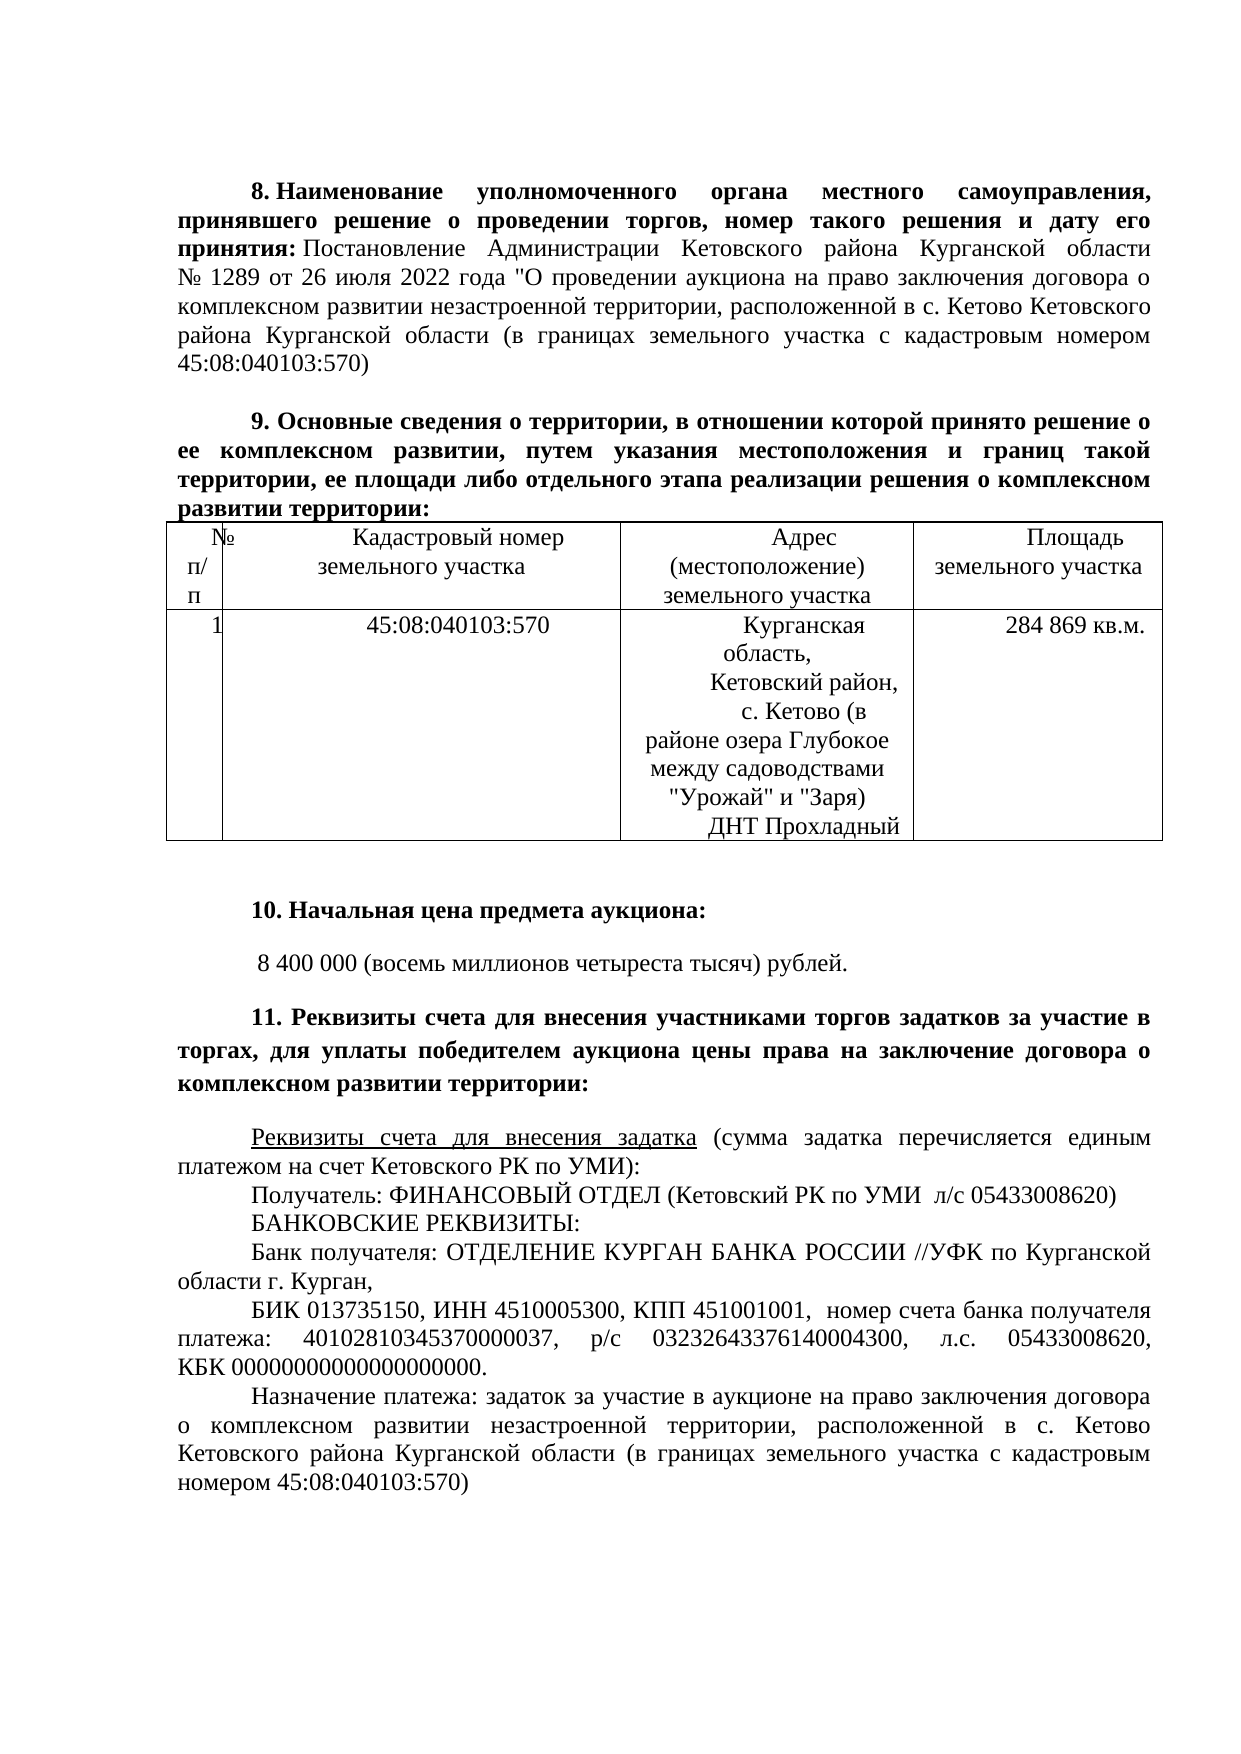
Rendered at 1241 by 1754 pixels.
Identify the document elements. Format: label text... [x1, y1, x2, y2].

text 8. Наименование уполномоченного органа местного самоуправления, принявшего решение о проведении торгов, номер такого решения и дату его принятия: Постановление Администрации Кетовского района Курганской области № 1289 от 26 июля 2022 года "О проведении аукциона на право заключения договора о комплексном развитии незастроенной территории, расположенной в с. Кетово Кетовского района Курганской области (в границах земельного участка с кадастровым номером 45:08:040103:570) [177, 176, 1152, 377]
table_cell 284 869 кв.м. [914, 610, 1162, 840]
text Назначение платежа: задаток за участие в аукционе на право заключения договора о комплексном развитии незастроенной территории, расположенной в с. Кетово Кетовского района Курганской области (в границах земельного участка с кадастровым номером 45:08:040103:570) [177, 1381, 1152, 1496]
text 8 400 000 (восемь миллионов четыреста тысяч) рублей. [177, 948, 1152, 977]
table_cell 45:08:040103:570 [223, 610, 620, 840]
text 10. Начальная цена предмета аукциона: [177, 895, 1152, 923]
text Реквизиты счета для внесения задатка (сумма задатка перечисляется единым платежом на счет Кетовского РК по УМИ): [177, 1122, 1152, 1180]
table_header Площадь земельного участка [914, 523, 1162, 609]
table_header № п/п [167, 523, 222, 609]
text 11. Реквизиты счета для внесения участниками торгов задатков за участие в торгах, для уплаты победителем аукциона цены права на заключение договора о комплексном развитии территории: [177, 1002, 1152, 1097]
text 9. Основные сведения о территории, в отношении которой принято решение о ее комплексном развитии, путем указания местоположения и границ такой территории, ее площади либо отдельного этапа реализации решения о комплексном развитии территории: [177, 406, 1152, 521]
table_header Кадастровый номер земельного участка [223, 523, 620, 609]
text БАНКОВСКИЕ РЕКВИЗИТЫ: [177, 1208, 1152, 1237]
text Банк получателя: ОТДЕЛЕНИЕ КУРГАН БАНКА РОССИИ //УФК по Курганской области г. Курган, [177, 1237, 1152, 1295]
table_cell Курганская область, Кетовский район, с. Кетово (в районе озера Глубокое между садоводствами "Урожай" и "Заря) ДНТ Прохладный [621, 610, 913, 840]
table_cell 1 [167, 610, 222, 840]
text БИК 013735150, ИНН 4510005300, КПП 451001001, номер счета банка получателя платежа: 40102810345370000037, р/с 03232643376140004300, л.с. 05433008620, КБК 00000000000000000000. [177, 1295, 1152, 1381]
table_header Адрес (местоположение) земельного участка [621, 523, 913, 609]
text Получатель: ФИНАНСОВЫЙ ОТДЕЛ (Кетовский РК по УМИ л/с 05433008620) [177, 1180, 1152, 1208]
